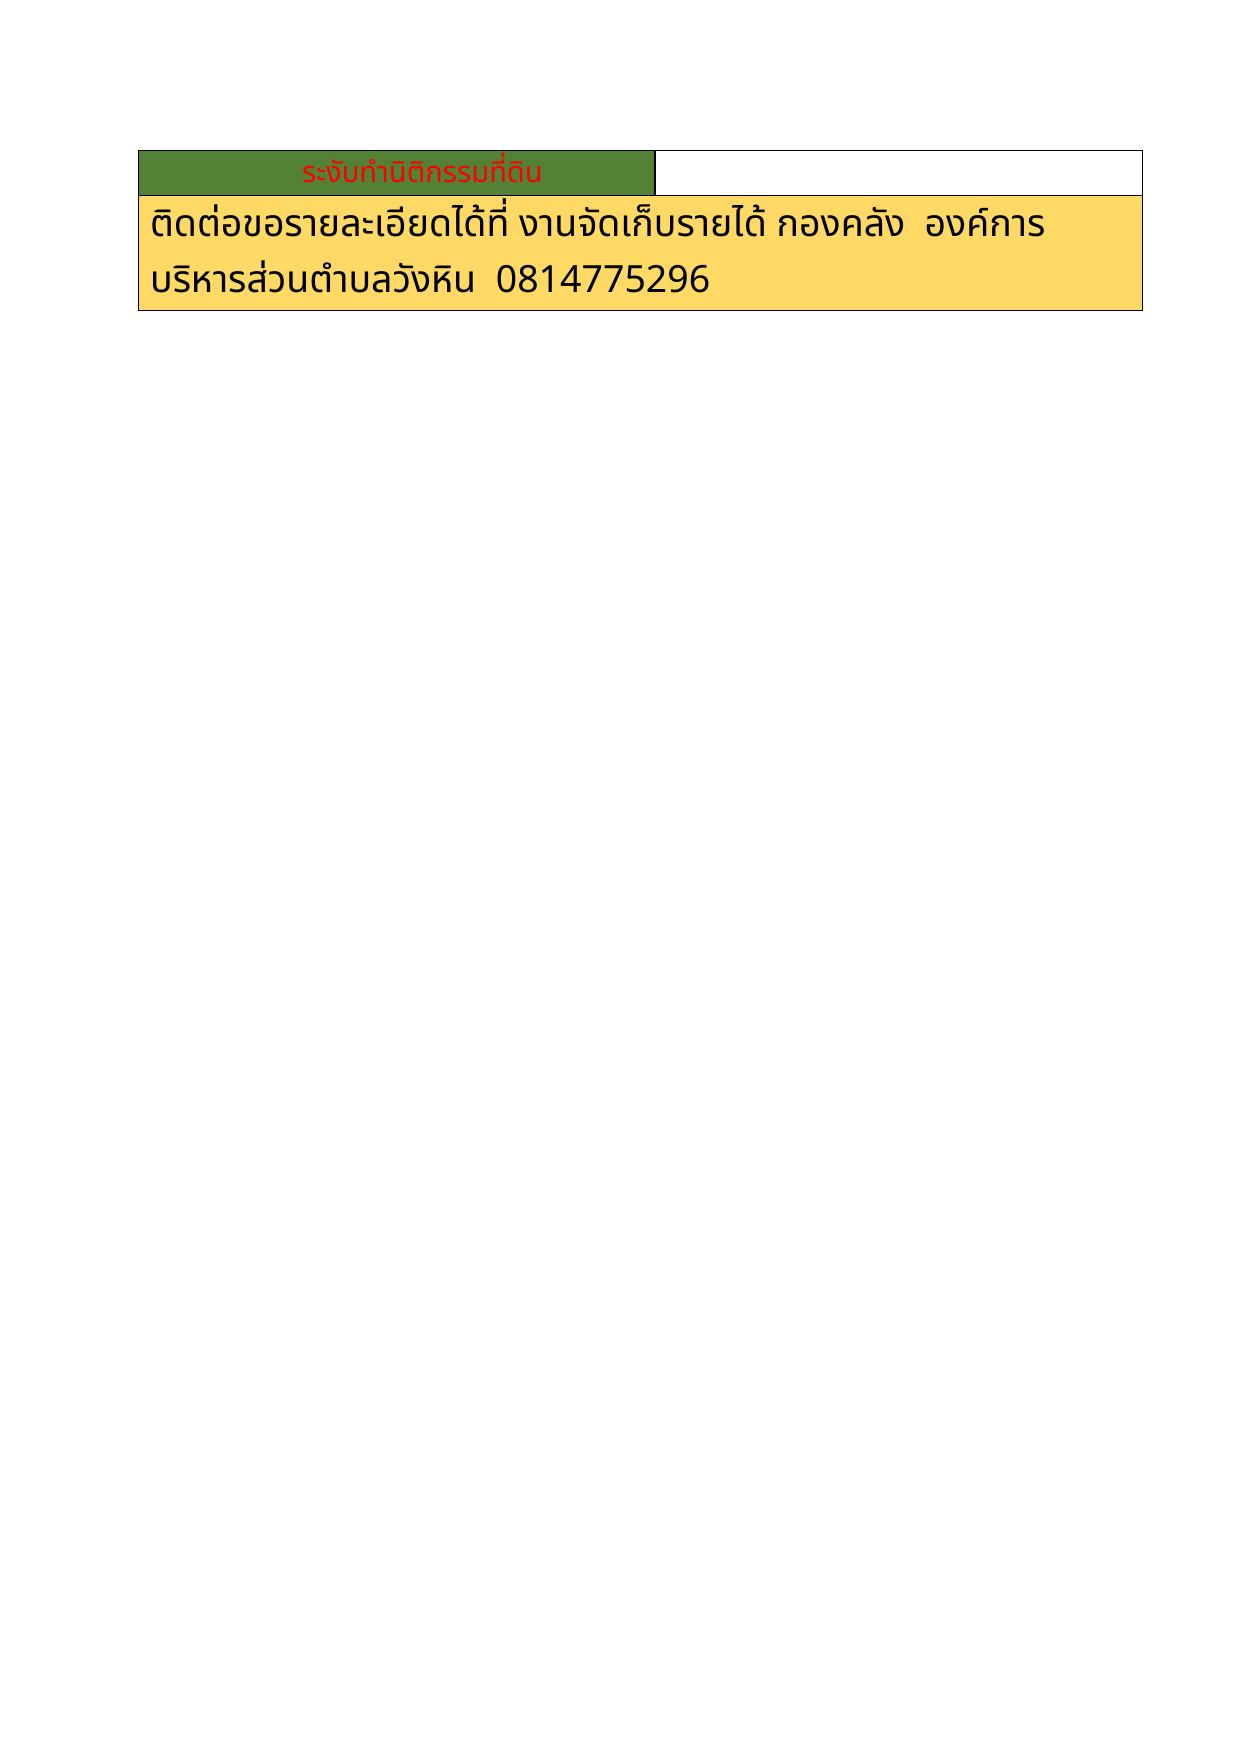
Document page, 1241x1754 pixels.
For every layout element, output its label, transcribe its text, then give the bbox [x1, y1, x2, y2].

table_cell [139, 151, 654, 195]
table_cell ติดต่อขอรายละเอียดได้ที่ งานจัดเก็บรายได้ กองคลัง องค์การบริหารส่วนตำบลวังหิน 0814775296 [139, 196, 1142, 310]
table_cell [656, 151, 1142, 195]
